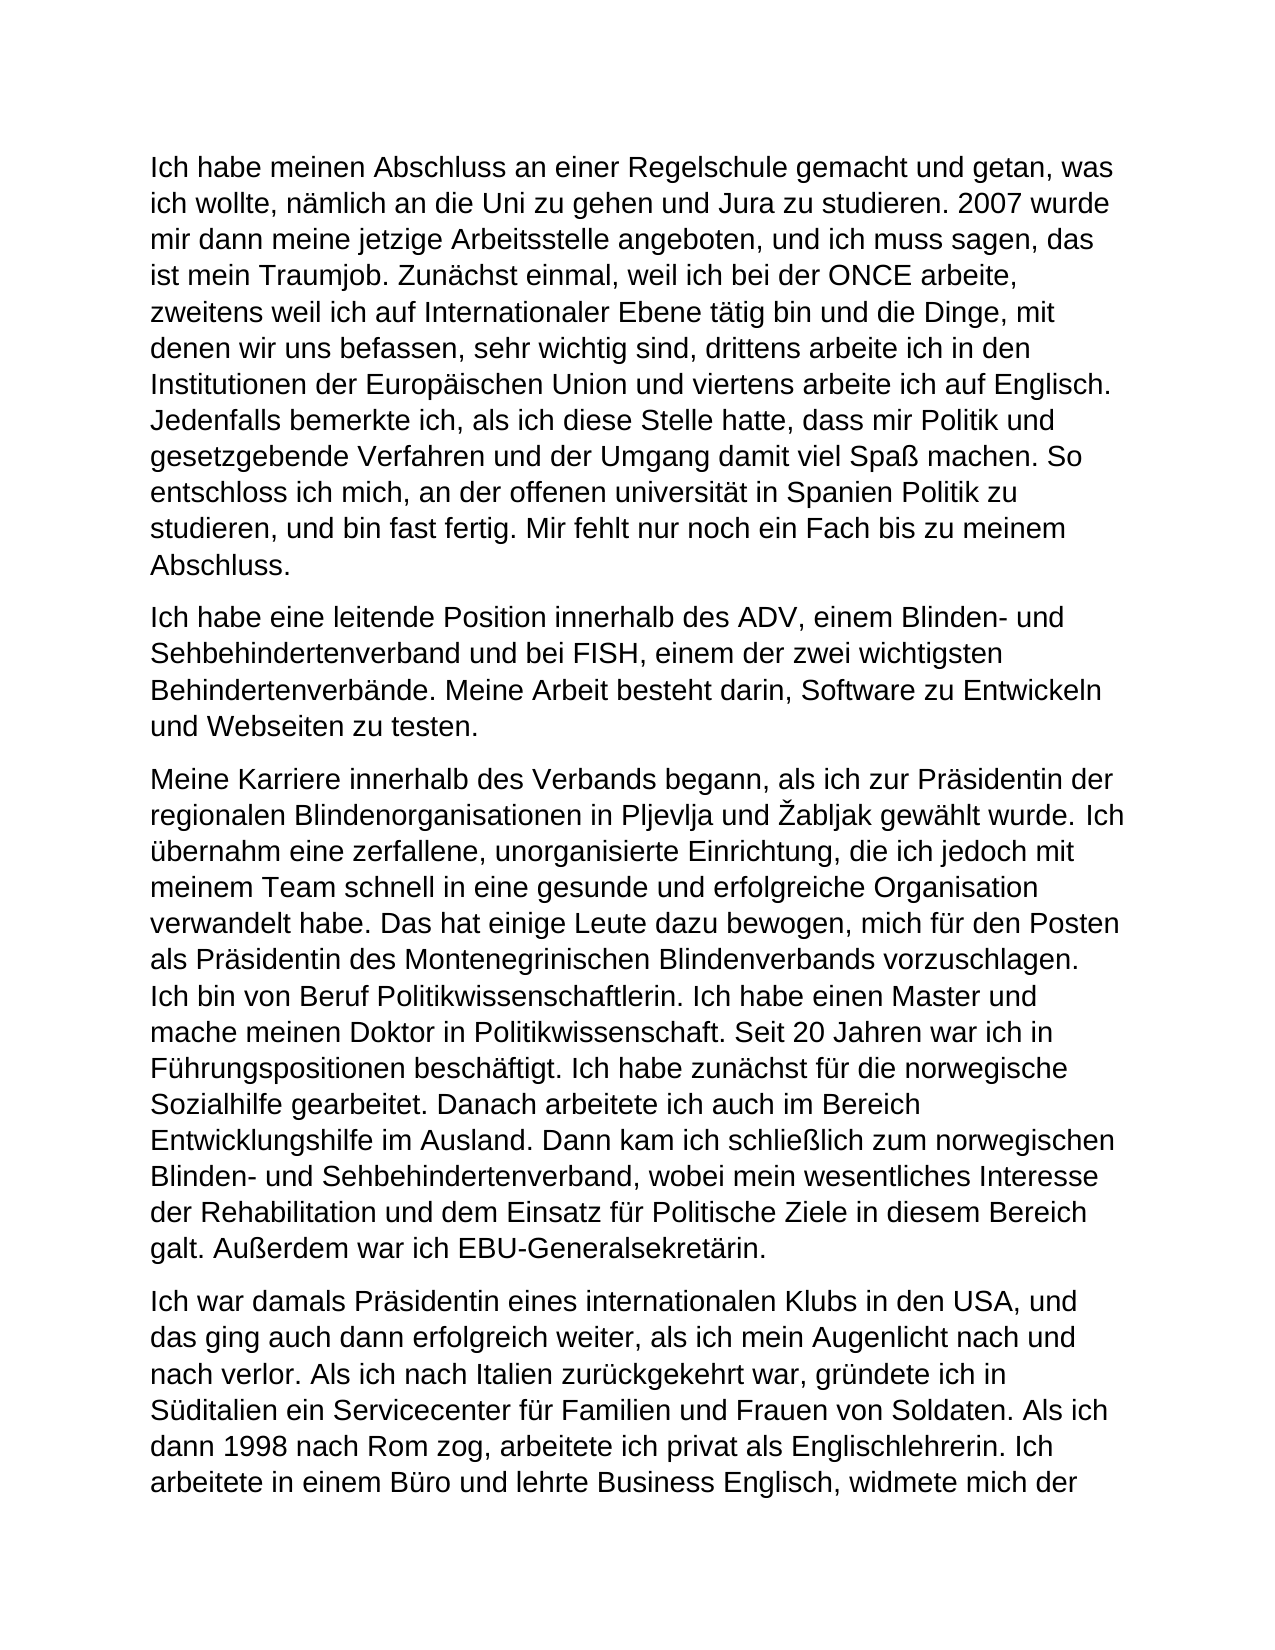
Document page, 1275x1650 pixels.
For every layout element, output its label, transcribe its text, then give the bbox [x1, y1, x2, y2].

text Ich habe eine leitende Position innerhalb des ADV, einem Blinden- und Sehbehindertenverband und bei FISH, einem der zwei wichtigsten Behindertenverbände. Meine Arbeit besteht darin, Software zu Entwickeln und Webseiten zu testen. [150, 600, 1125, 742]
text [150, 1284, 1125, 1499]
text Meine Karriere innerhalb des Verbands begann, als ich zur Präsidentin der regionalen Blindenorganisationen in Pljevlja und Žabljak gewählt wurde. Ich übernahm eine zerfallene, unorganisierte Einrichtung, die ich jedoch mit meinem Team schnell in eine gesunde und erfolgreiche Organisation verwandelt habe. Das hat einige Leute dazu bewogen, mich für den Posten als Präsidentin des Montenegrinischen Blindenverbands vorzuschlagen. Ich bin von Beruf Politikwissenschaftlerin. Ich habe einen Master und mache meinen Doktor in Politikwissenschaft. Seit 20 Jahren war ich in Führungspositionen beschäftigt. Ich habe zunächst für die norwegische Sozialhilfe gearbeitet. Danach arbeitete ich auch im Bereich Entwicklungshilfe im Ausland. Dann kam ich schließlich zum norwegischen Blinden- und Sehbehindertenverband, wobei mein wesentliches Interesse der Rehabilitation und dem Einsatz für Politische Ziele in diesem Bereich galt. Außerdem war ich EBU-Generalsekretärin. [150, 762, 1125, 1265]
text Ich habe meinen Abschluss an einer Regelschule gemacht und getan, was ich wollte, nämlich an die Uni zu gehen und Jura zu studieren. 2007 wurde mir dann meine jetzige Arbeitsstelle angeboten, und ich muss sagen, das ist mein Traumjob. Zunächst einmal, weil ich bei der ONCE arbeite, zweitens weil ich auf Internationaler Ebene tätig bin und die Dinge, mit denen wir uns befassen, sehr wichtig sind, drittens arbeite ich in den Institutionen der Europäischen Union und viertens arbeite ich auf Englisch. Jedenfalls bemerkte ich, als ich diese Stelle hatte, dass mir Politik und gesetzgebende Verfahren und der Umgang damit viel Spaß machen. So entschloss ich mich, an der offenen universität in Spanien Politik zu studieren, und bin fast fertig. Mir fehlt nur noch ein Fach bis zu meinem Abschluss. [150, 150, 1125, 581]
